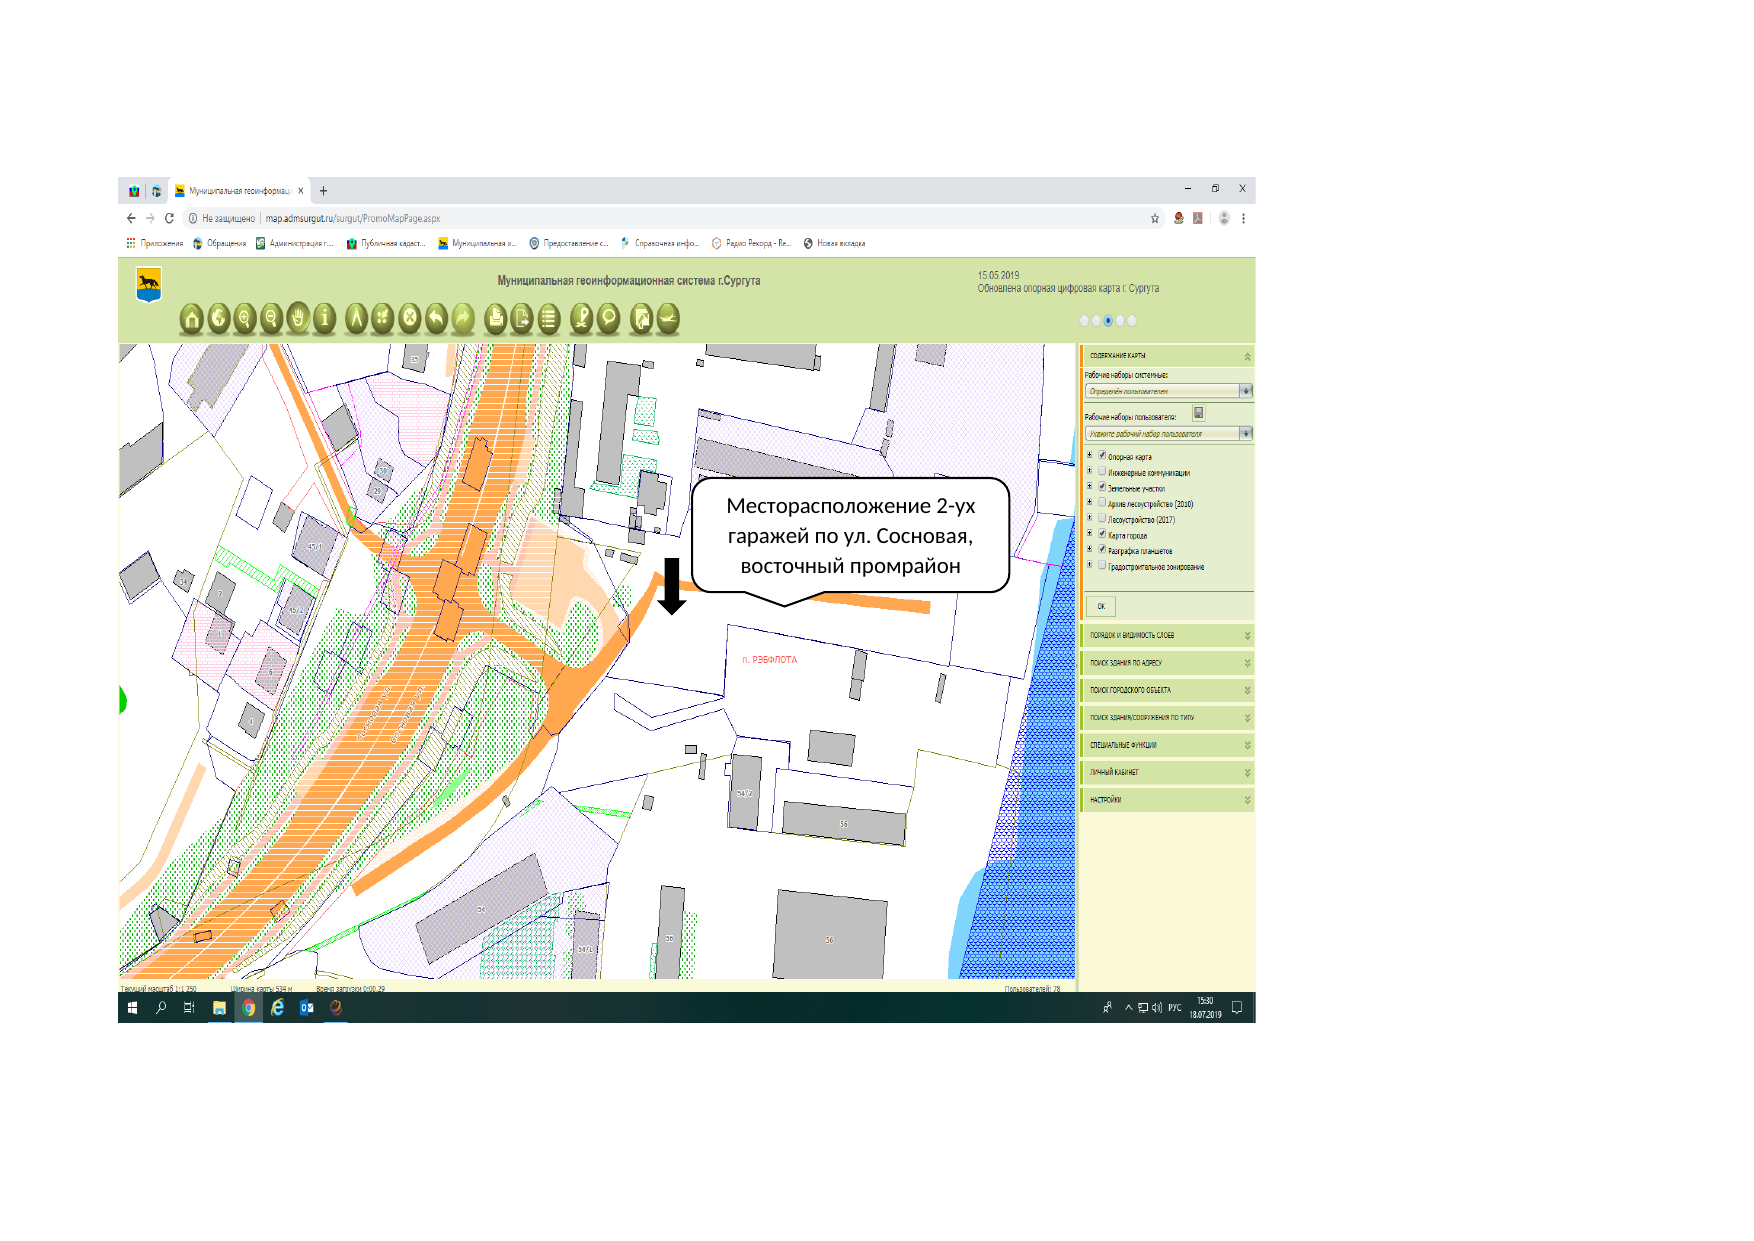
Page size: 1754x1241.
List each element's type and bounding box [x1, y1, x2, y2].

picture [118, 177, 1256, 1023]
